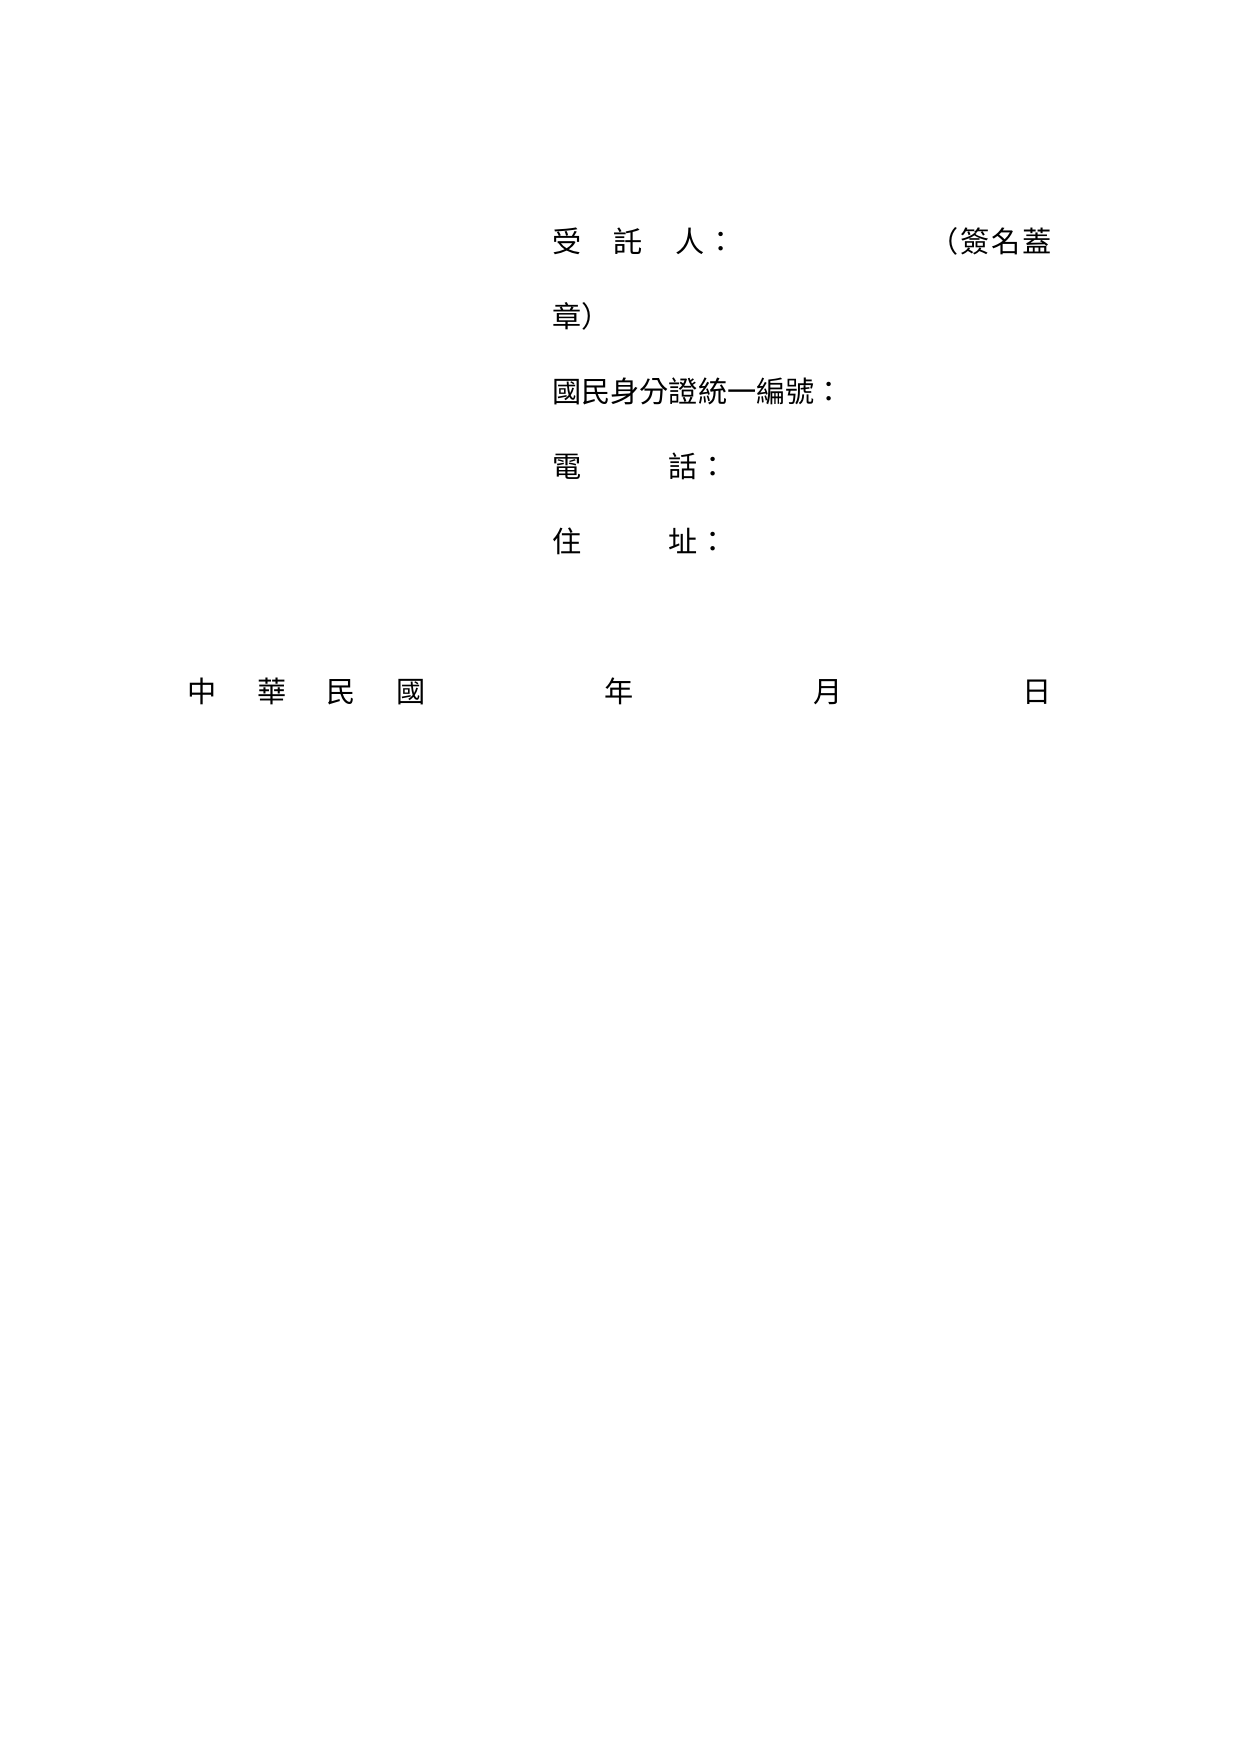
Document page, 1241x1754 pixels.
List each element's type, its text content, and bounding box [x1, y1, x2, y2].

text 受 託 人： （簽名蓋章） [552, 202, 1053, 352]
text 住 址： [552, 502, 1053, 577]
text 電 話： [552, 427, 1053, 502]
text 中 華 民 國 年 月 日 [187, 652, 1053, 727]
text 國民身分證統一編號： [552, 352, 1053, 427]
